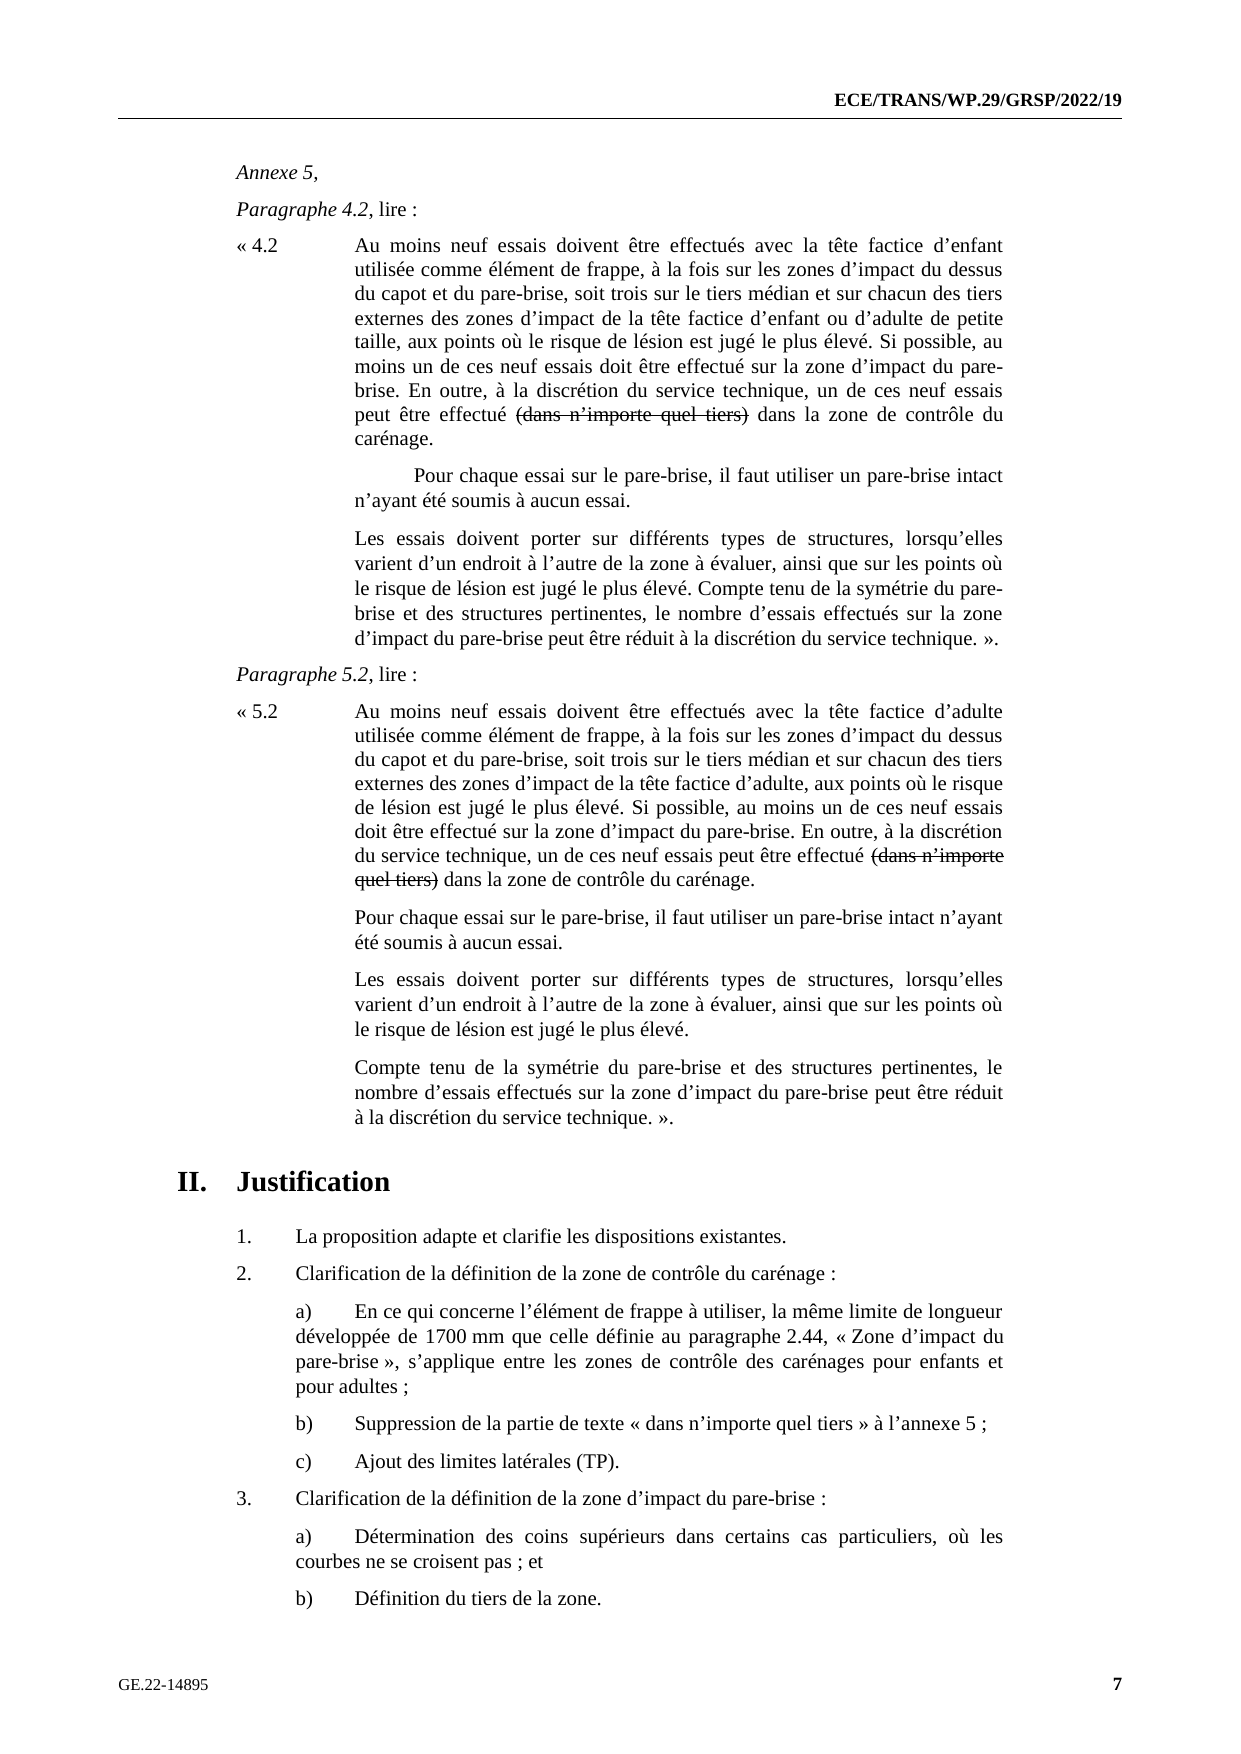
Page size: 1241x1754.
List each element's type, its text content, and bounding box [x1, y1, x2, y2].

text II. Justification [118, 1166, 1004, 1198]
text b) Suppression de la partie de texte « dans n’importe quel tiers » à l’annexe 5 ; [295, 1410, 1004, 1435]
text 1. La proposition adapte et clarifie les dispositions existantes. [236, 1223, 1004, 1248]
text Paragraphe 5.2, lire : [236, 662, 1004, 686]
text Les essais doivent porter sur différents types de structures, lorsqu’elles varient d’un endroit à l’autre de la zone à évaluer, ainsi que sur les points où le risque de lésion est jugé le plus élevé. [354, 966, 1004, 1041]
text a) Détermination des coins supérieurs dans certains cas particuliers, où les courbes ne se croisent pas ; et [295, 1523, 1004, 1573]
text Pour chaque essai sur le pare-brise, il faut utiliser un pare-brise intact n’ayant été soumis à aucun essai. [354, 904, 1004, 954]
text 3. Clarification de la définition de la zone d’impact du pare-brise : [236, 1485, 1004, 1510]
text a) En ce qui concerne l’élément de frappe à utiliser, la même limite de longueur développée de 1700 mm que celle définie au paragraphe 2.44, « Zone d’impact du pare-brise », s’applique entre les zones de contrôle des carénages pour enfants et pour adultes ; [295, 1298, 1004, 1398]
text Pour chaque essai sur le pare-brise, il faut utiliser un pare-brise intact n’ayant été soumis à aucun essai. [354, 462, 1004, 512]
text Compte tenu de la symétrie du pare-brise et des structures pertinentes, le nombre d’essais effectués sur la zone d’impact du pare-brise peut être réduit à la discrétion du service technique. ». [354, 1054, 1004, 1129]
text 2. Clarification de la définition de la zone de contrôle du carénage : [236, 1260, 1004, 1285]
text Paragraphe 4.2, lire : [236, 197, 1004, 221]
text c) Ajout des limites latérales (TP). [295, 1448, 1004, 1473]
text Les essais doivent porter sur différents types de structures, lorsqu’elles varient d’un endroit à l’autre de la zone à évaluer, ainsi que sur les points où le risque de lésion est jugé le plus élevé. Compte tenu de la symétrie du pare-brise et des structures pertinentes, le nombre d’essais effectués sur la zone d’impact du pare-brise peut être réduit à la discrétion du service technique. ». [354, 525, 1004, 650]
text « 5.2 Au moins neuf essais doivent être effectués avec la tête factice d’adulte utilisée comme élément de frappe, à la fois sur les zones d’impact du dessus du capot et du pare-brise, soit trois sur le tiers médian et sur chacun des tiers externes des zones d’impact de la tête factice d’adulte, aux points où le risque de lésion est jugé le plus élevé. Si possible, au moins un de ces neuf essais doit être effectué sur la zone d’impact du pare-brise. En outre, à la discrétion du service technique, un de ces neuf essais peut être effectué (dans n’importe quel tiers) dans la zone de contrôle du carénage. [236, 699, 1004, 891]
text b) Définition du tiers de la zone. [295, 1585, 1004, 1610]
text Annexe 5, [236, 160, 1004, 184]
text « 4.2 Au moins neuf essais doivent être effectués avec la tête factice d’enfant utilisée comme élément de frappe, à la fois sur les zones d’impact du dessus du capot et du pare-brise, soit trois sur le tiers médian et sur chacun des tiers externes des zones d’impact de la tête factice d’enfant ou d’adulte de petite taille, aux points où le risque de lésion est jugé le plus élevé. Si possible, au moins un de ces neuf essais doit être effectué sur la zone d’impact du pare-brise. En outre, à la discrétion du service technique, un de ces neuf essais peut être effectué (dans n’importe quel tiers) dans la zone de contrôle du carénage. [236, 233, 1004, 450]
